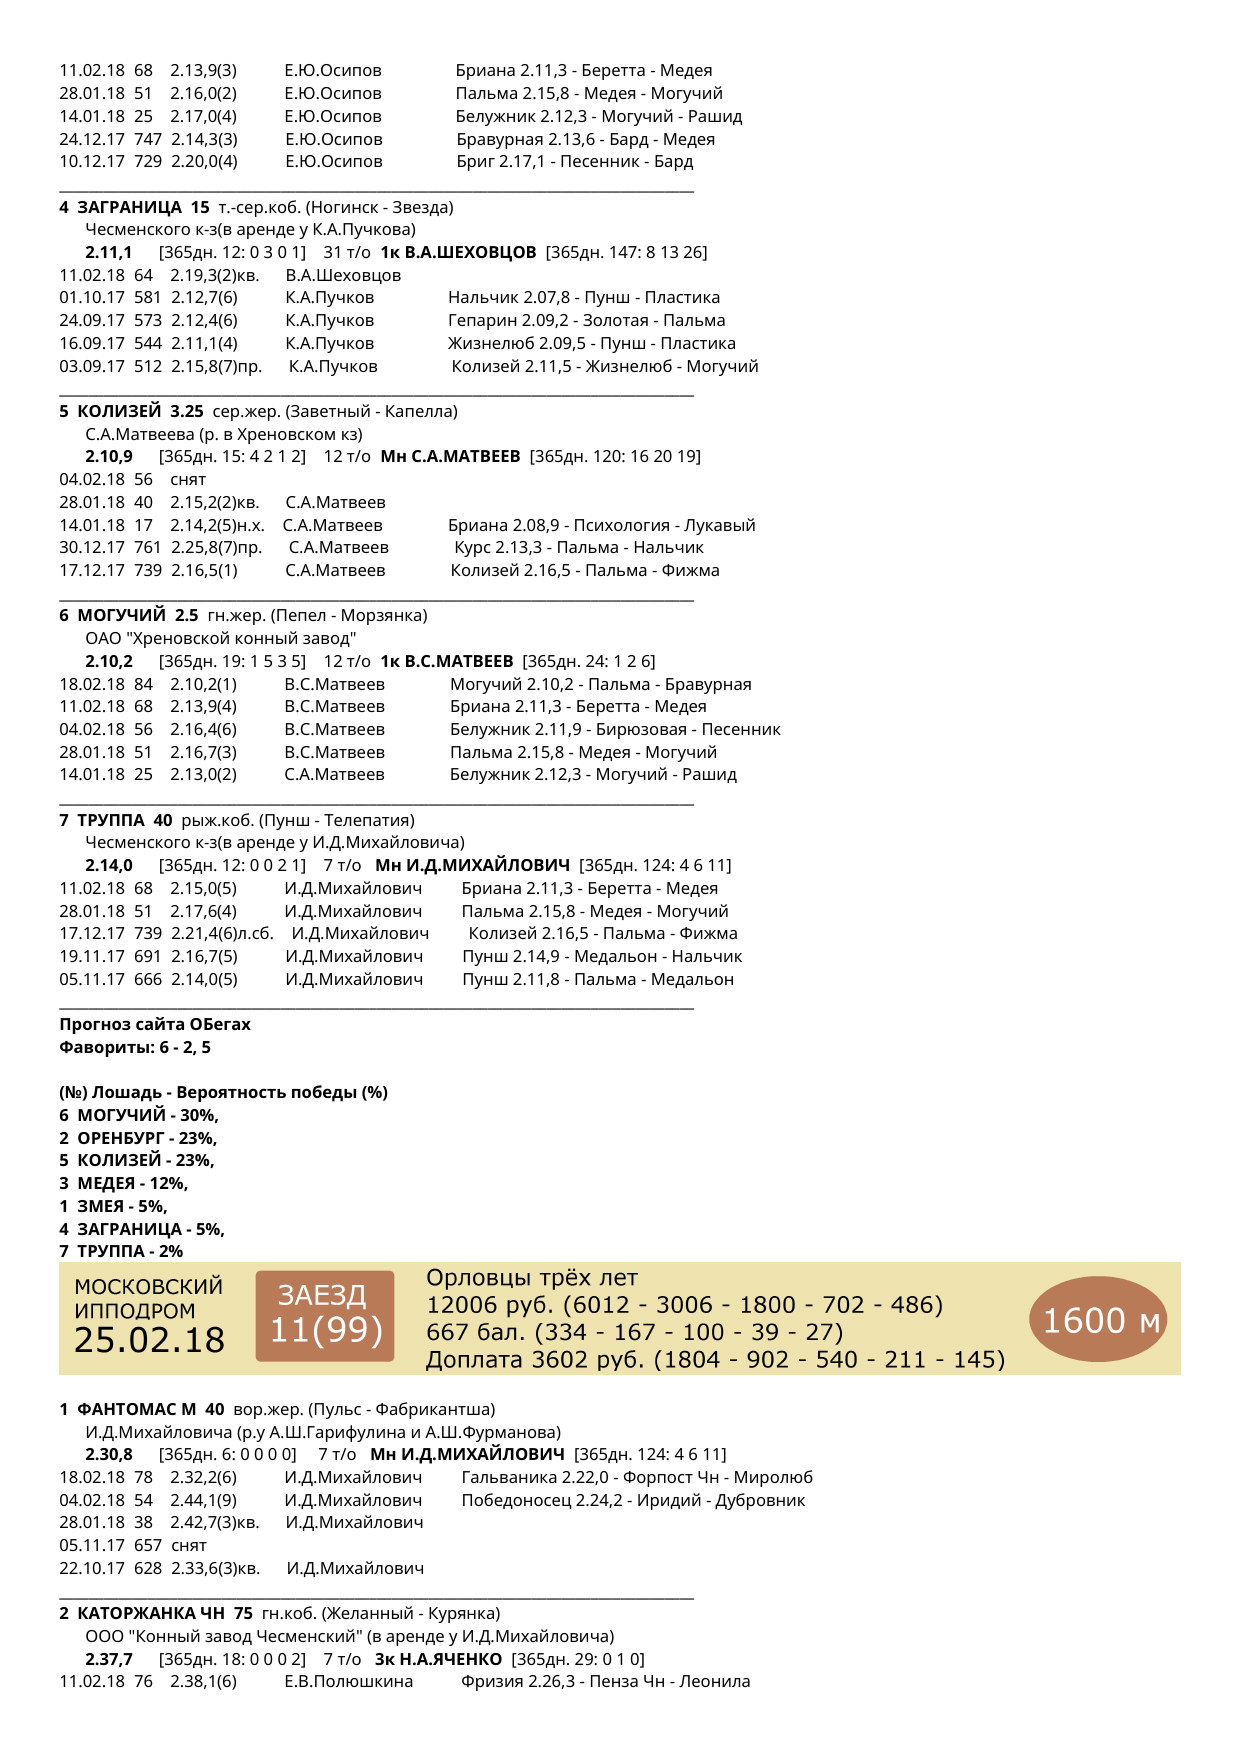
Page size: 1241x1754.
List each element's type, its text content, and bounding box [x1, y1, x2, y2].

text ______________________________________________________________________________________ [59, 377, 1181, 400]
text Фавориты: 6 - 2, 5 [59, 1036, 1181, 1058]
text 11.02.18 68 2.15,0(5) И.Д.Михайлович Бриана 2.11,3 - Беретта - Медея [59, 877, 1181, 899]
text 11.02.18 68 2.13,9(3) Е.Ю.Осипов Бриана 2.11,3 - Беретта - Медея [59, 59, 1181, 82]
text 11.02.18 68 2.13,9(4) В.С.Матвеев Бриана 2.11,3 - Беретта - Медея [59, 695, 1181, 718]
text Чесменского к-з(в аренде у К.А.Пучкова) [59, 218, 1181, 241]
text ООО "Конный завод Чесменский" (в аренде у И.Д.Михайловича) [59, 1624, 1181, 1647]
text (№) Лошадь - Вероятность победы (%) [59, 1081, 1181, 1104]
text 17.12.17 739 2.16,5(1) С.А.Матвеев Колизей 2.16,5 - Пальма - Фижма [59, 559, 1181, 581]
text 5 КОЛИЗЕЙ - 23%, [59, 1149, 1181, 1172]
text 2.11,1 [365дн. 12: 0 3 0 1] 31 т/о 1к В.А.ШЕХОВЦОВ [365дн. 147: 8 13 26] [59, 241, 1181, 263]
text ______________________________________________________________________________________ [59, 786, 1181, 808]
text С.А.Матвеева (р. в Хреновском кз) [59, 422, 1181, 445]
text 19.11.17 691 2.16,7(5) И.Д.Михайлович Пунш 2.14,9 - Медальон - Нальчик [59, 945, 1181, 967]
text 14.01.18 25 2.13,0(2) С.А.Матвеев Белужник 2.12,3 - Могучий - Рашид [59, 763, 1181, 786]
text 04.02.18 56 снят [59, 468, 1181, 491]
text 05.11.17 657 снят [59, 1534, 1181, 1556]
text 11.02.18 64 2.19,3(2)кв. В.А.Шеховцов [59, 263, 1181, 286]
text ______________________________________________________________________________________ [59, 990, 1181, 1013]
text 16.09.17 544 2.11,1(4) К.А.Пучков Жизнелюб 2.09,5 - Пунш - Пластика [59, 332, 1181, 354]
text 30.12.17 761 2.25,8(7)пр. С.А.Матвеев Курс 2.13,3 - Пальма - Нальчик [59, 536, 1181, 559]
text 14.01.18 25 2.17,0(4) Е.Ю.Осипов Белужник 2.12,3 - Могучий - Рашид [59, 104, 1181, 127]
text 2.10,9 [365дн. 15: 4 2 1 2] 12 т/о Мн С.А.МАТВЕЕВ [365дн. 120: 16 20 19] [59, 445, 1181, 468]
text 22.10.17 628 2.33,6(3)кв. И.Д.Михайлович [59, 1556, 1181, 1579]
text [59, 1579, 1181, 1602]
text 2.10,2 [365дн. 19: 1 5 3 5] 12 т/о 1к В.С.МАТВЕЕВ [365дн. 24: 1 2 6] [59, 649, 1181, 672]
text 4 ЗАГРАНИЦА - 5%, [59, 1217, 1181, 1240]
text 28.01.18 51 2.16,7(3) В.С.Матвеев Пальма 2.15,8 - Медея - Могучий [59, 740, 1181, 763]
text 17.12.17 739 2.21,4(6)л.сб. И.Д.Михайлович Колизей 2.16,5 - Пальма - Фижма [59, 922, 1181, 945]
text 6 МОГУЧИЙ 2.5 гн.жер. (Пепел - Морзянка) [59, 604, 1181, 627]
text 28.01.18 51 2.16,0(2) Е.Ю.Осипов Пальма 2.15,8 - Медея - Могучий [59, 82, 1181, 104]
text 28.01.18 40 2.15,2(2)кв. С.А.Матвеев [59, 491, 1181, 513]
text 6 МОГУЧИЙ - 30%, [59, 1104, 1181, 1126]
text 1 ФАНТОМАС М 40 вор.жер. (Пульс - Фабрикантша) [59, 1397, 1181, 1420]
text ОАО "Хреновской конный завод" [59, 627, 1181, 649]
text 10.12.17 729 2.20,0(4) Е.Ю.Осипов Бриг 2.17,1 - Песенник - Бард [59, 150, 1181, 173]
text 11.02.18 76 2.38,1(6) Е.В.Полюшкина Фризия 2.26,3 - Пенза Чн - Леонила [59, 1670, 1181, 1693]
text 03.09.17 512 2.15,8(7)пр. К.А.Пучков Колизей 2.11,5 - Жизнелюб - Могучий [59, 354, 1181, 377]
text 4 ЗАГРАНИЦА 15 т.-сер.коб. (Ногинск - Звезда) [59, 195, 1181, 218]
text 2 ОРЕНБУРГ - 23%, [59, 1126, 1181, 1149]
text 5 КОЛИЗЕЙ 3.25 сер.жер. (Заветный - Капелла) [59, 400, 1181, 422]
text 7 ТРУППА - 2% [59, 1240, 1181, 1262]
text 2 КАТОРЖАНКА ЧН 75 гн.коб. (Желанный - Курянка) [59, 1602, 1181, 1624]
text 28.01.18 38 2.42,7(3)кв. И.Д.Михайлович [59, 1511, 1181, 1534]
text 01.10.17 581 2.12,7(6) К.А.Пучков Нальчик 2.07,8 - Пунш - Пластика [59, 286, 1181, 309]
text Прогноз сайта ОБегах [59, 1013, 1181, 1036]
text 04.02.18 54 2.44,1(9) И.Д.Михайлович Победоносец 2.24,2 - Иридий - Дубровник [59, 1488, 1181, 1511]
text 2.37,7 [365дн. 18: 0 0 0 2] 7 т/о 3к Н.А.ЯЧЕНКО [365дн. 29: 0 1 0] [59, 1647, 1181, 1670]
text 3 МЕДЕЯ - 12%, [59, 1172, 1181, 1194]
text И.Д.Михайловича (р.у А.Ш.Гарифулина и А.Ш.Фурманова) [59, 1420, 1181, 1443]
text 04.02.18 56 2.16,4(6) В.С.Матвеев Белужник 2.11,9 - Бирюзовая - Песенник [59, 718, 1181, 740]
text 1 ЗМЕЯ - 5%, [59, 1194, 1181, 1217]
text Чесменского к-з(в аренде у И.Д.Михайловича) [59, 831, 1181, 854]
text 2.30,8 [365дн. 6: 0 0 0 0] 7 т/о Мн И.Д.МИХАЙЛОВИЧ [365дн. 124: 4 6 11] [59, 1443, 1181, 1466]
text 14.01.18 17 2.14,2(5)н.х. С.А.Матвеев Бриана 2.08,9 - Психология - Лукавый [59, 513, 1181, 536]
picture [59, 1262, 1182, 1375]
text 24.09.17 573 2.12,4(6) К.А.Пучков Гепарин 2.09,2 - Золотая - Пальма [59, 309, 1181, 332]
text ______________________________________________________________________________________ [59, 581, 1181, 604]
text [59, 173, 1181, 195]
text 7 ТРУППА 40 рыж.коб. (Пунш - Телепатия) [59, 808, 1181, 831]
text 28.01.18 51 2.17,6(4) И.Д.Михайлович Пальма 2.15,8 - Медея - Могучий [59, 899, 1181, 922]
text 2.14,0 [365дн. 12: 0 0 2 1] 7 т/о Мн И.Д.МИХАЙЛОВИЧ [365дн. 124: 4 6 11] [59, 854, 1181, 877]
text 18.02.18 84 2.10,2(1) В.С.Матвеев Могучий 2.10,2 - Пальма - Бравурная [59, 672, 1181, 695]
text 05.11.17 666 2.14,0(5) И.Д.Михайлович Пунш 2.11,8 - Пальма - Медальон [59, 967, 1181, 990]
text 24.12.17 747 2.14,3(3) Е.Ю.Осипов Бравурная 2.13,6 - Бард - Медея [59, 127, 1181, 150]
text 18.02.18 78 2.32,2(6) И.Д.Михайлович Гальваника 2.22,0 - Форпост Чн - Миролюб [59, 1466, 1181, 1488]
